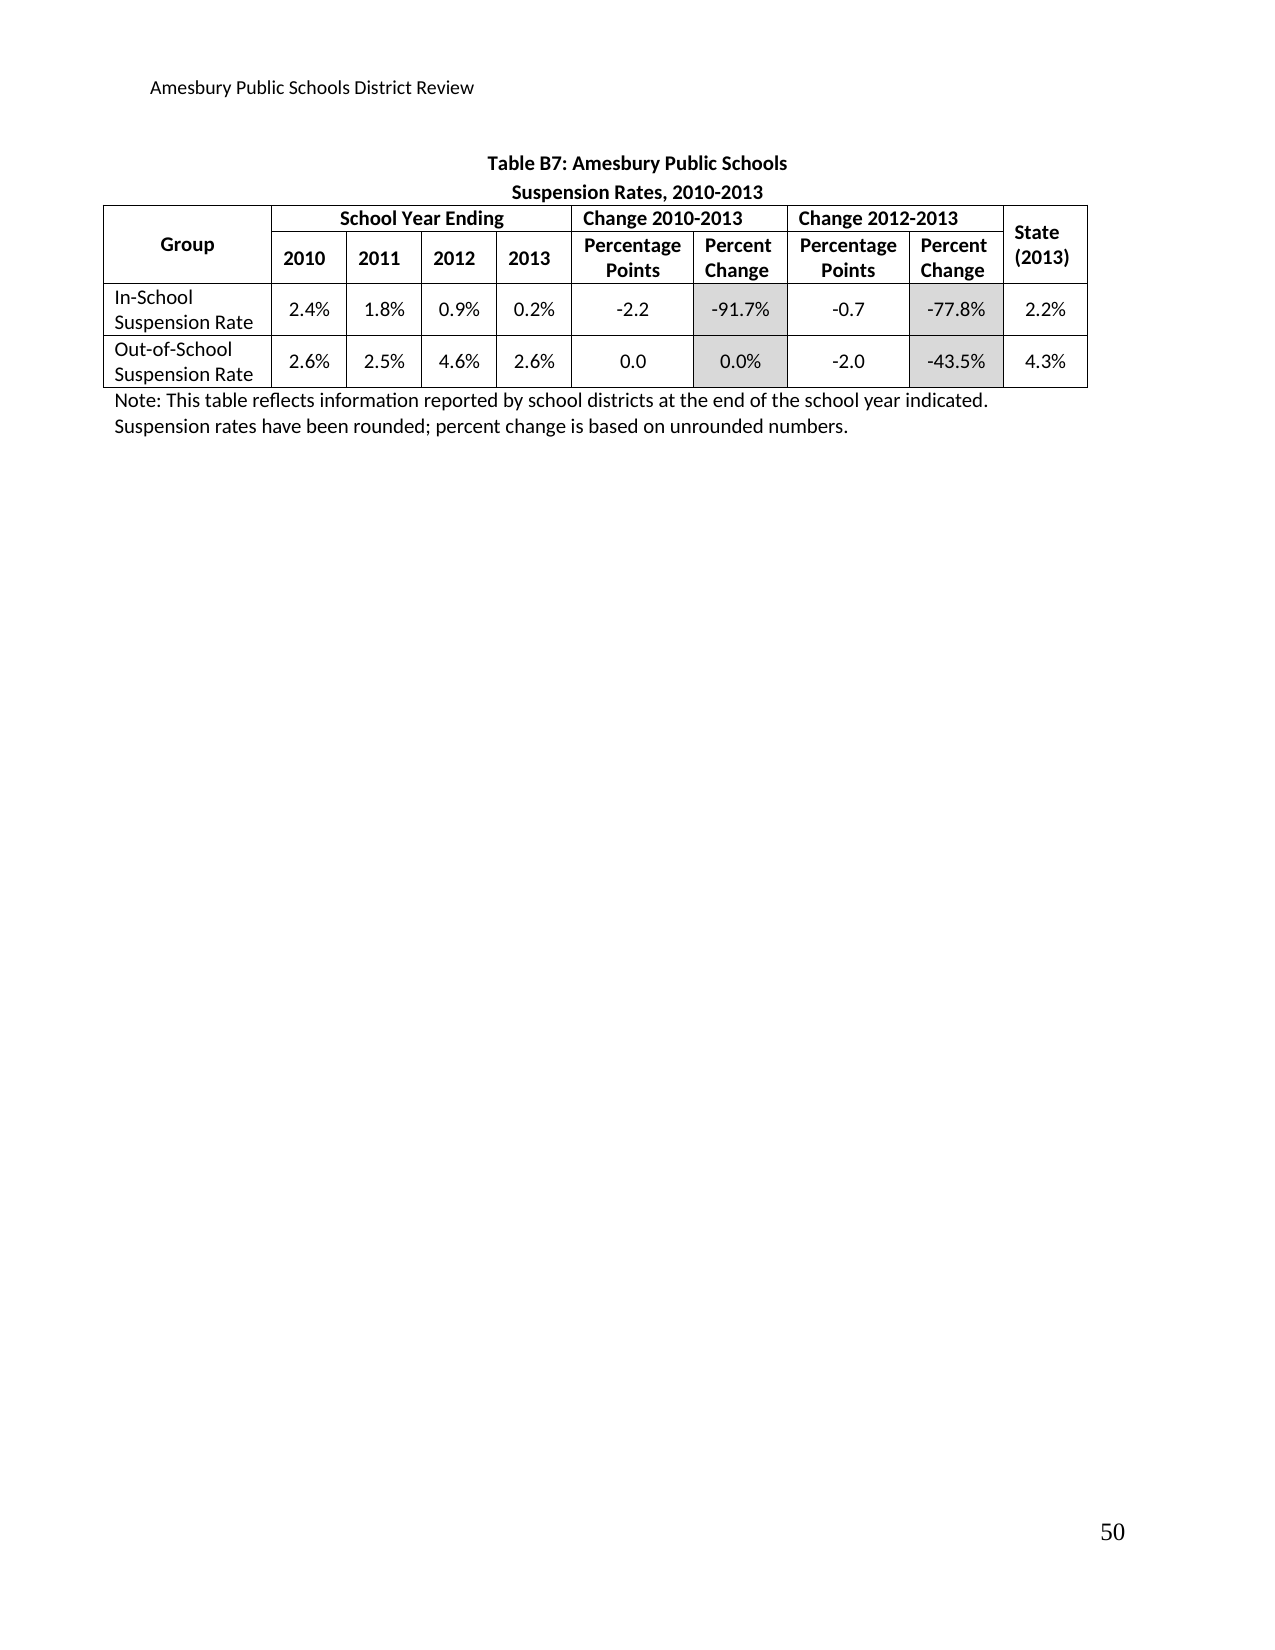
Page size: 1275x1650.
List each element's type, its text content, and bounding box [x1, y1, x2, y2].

table_header School Year Ending [272, 206, 571, 231]
table_cell Out-of-School Suspension Rate [104, 336, 271, 387]
table_cell In-School Suspension Rate [104, 284, 271, 335]
table_cell 2012 [422, 232, 496, 283]
table_cell -2.0 [788, 336, 909, 387]
table_cell 2.5% [347, 336, 421, 387]
table_header Group [104, 206, 271, 283]
table_cell Percentage Points [788, 232, 909, 283]
table_cell 4.6% [422, 336, 496, 387]
table_cell -43.5% [910, 336, 1003, 387]
table_cell Note: This table reflects information reported by school districts at the end of the school year indicated. Suspension rates have been rounded; percent change is based on unrounded numbers. [103, 388, 1087, 438]
table_cell Percent Change [694, 232, 787, 283]
table_header Change 2010-2013 [572, 206, 787, 231]
table_cell 0.2% [497, 284, 571, 335]
table_cell 4.3% [1004, 336, 1087, 387]
table_cell 2010 [272, 232, 346, 283]
table_cell -0.7 [788, 284, 909, 335]
table_cell 2.6% [497, 336, 571, 387]
table_cell 0.0 [572, 336, 693, 387]
table_header Change 2012-2013 [788, 206, 1003, 231]
table_cell 0.0% [694, 336, 787, 387]
table_cell Percentage Points [572, 232, 693, 283]
table_cell 2.4% [272, 284, 346, 335]
text Table B7: Amesbury Public Schools [150, 150, 1125, 175]
table_header State (2013) [1004, 206, 1087, 283]
table_cell -77.8% [910, 284, 1003, 335]
table_cell 1.8% [347, 284, 421, 335]
table_cell Percent Change [910, 232, 1003, 283]
text Suspension Rates, 2010-2013 [150, 179, 1125, 204]
table_cell 0.9% [422, 284, 496, 335]
table_cell -91.7% [694, 284, 787, 335]
table_cell 2011 [347, 232, 421, 283]
table_cell 2.6% [272, 336, 346, 387]
table_cell 2.2% [1004, 284, 1087, 335]
table_cell 2013 [497, 232, 571, 283]
table_cell -2.2 [572, 284, 693, 335]
